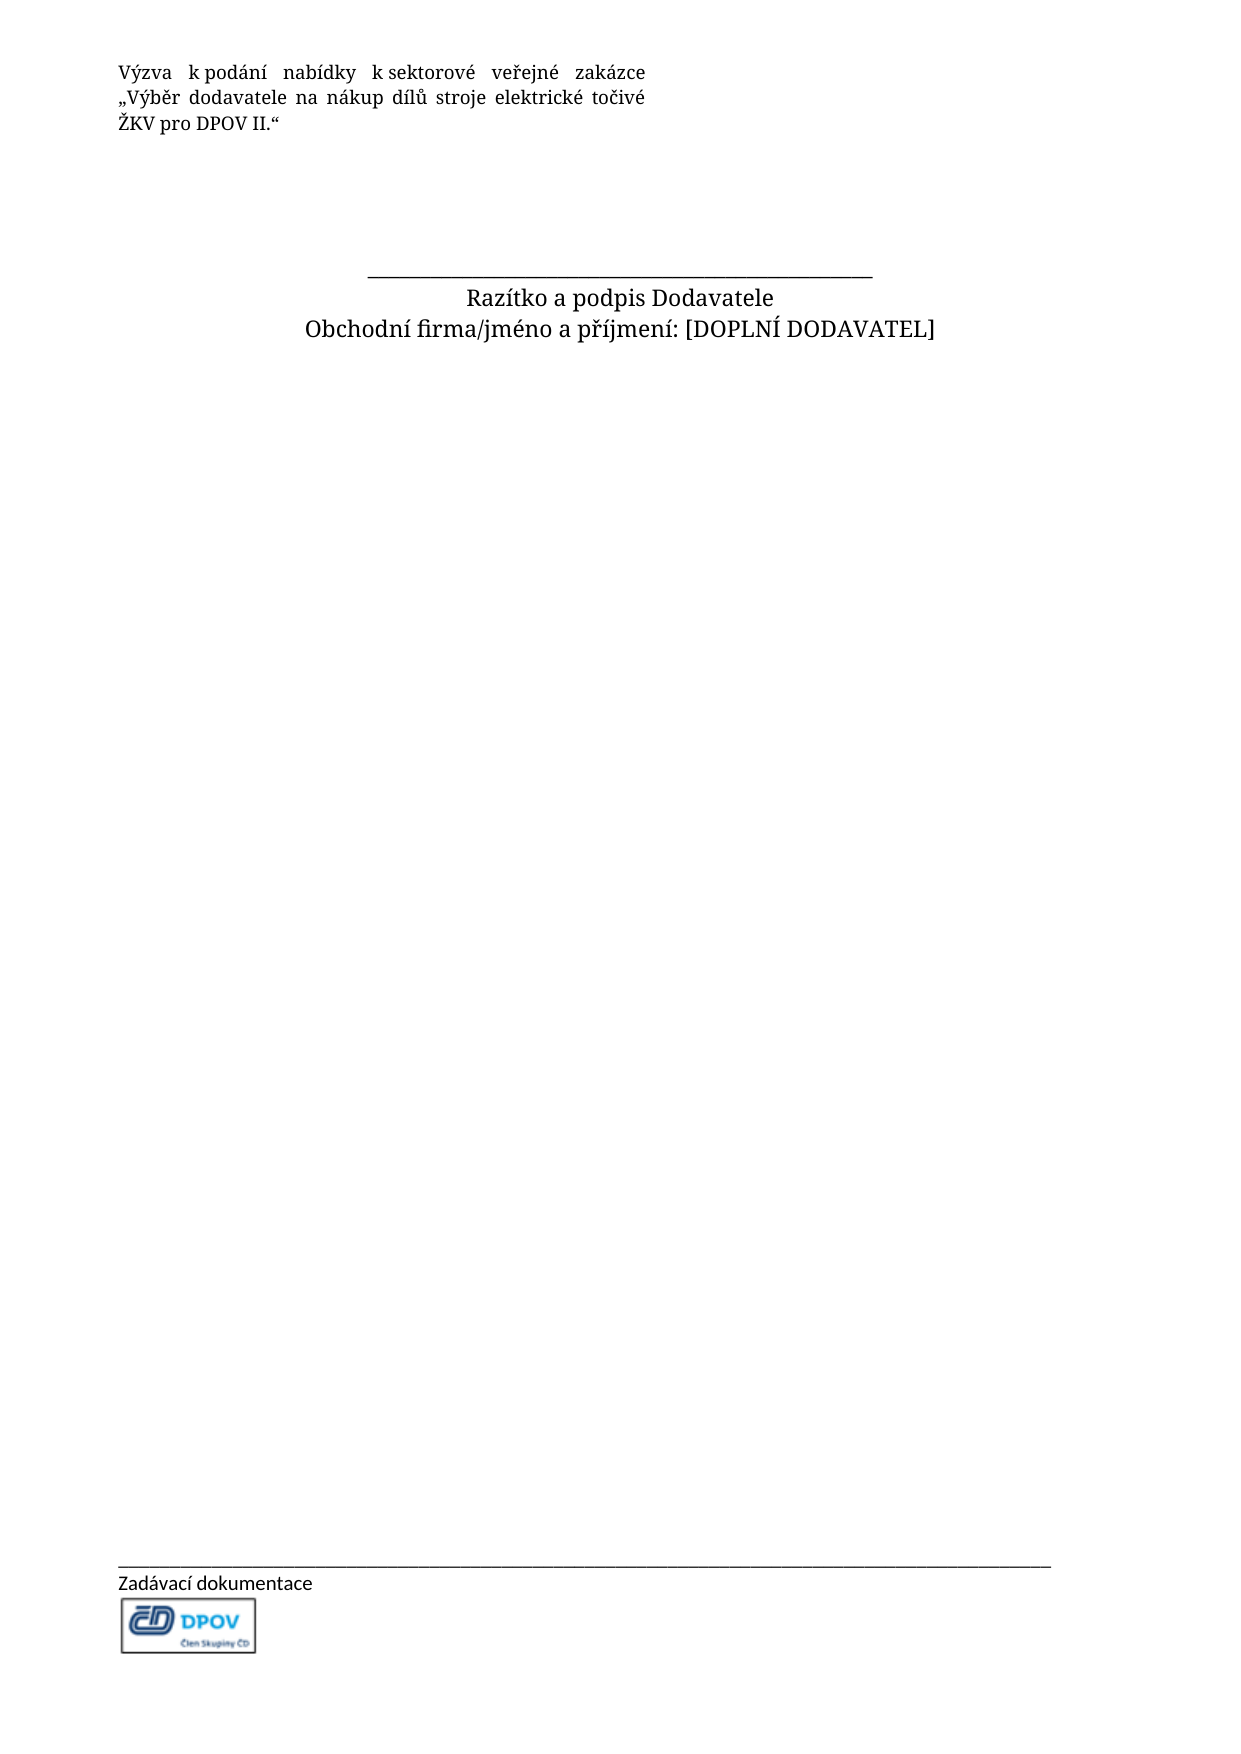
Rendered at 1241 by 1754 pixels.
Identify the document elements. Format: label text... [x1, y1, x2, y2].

text Razítko a podpis Dodavatele [118, 282, 1122, 313]
text ________________________________________________ [118, 250, 1122, 282]
picture [118, 1595, 261, 1657]
text Obchodní firma/jméno a příjmení: [DOPLNÍ DODAVATEL] [118, 313, 1122, 344]
